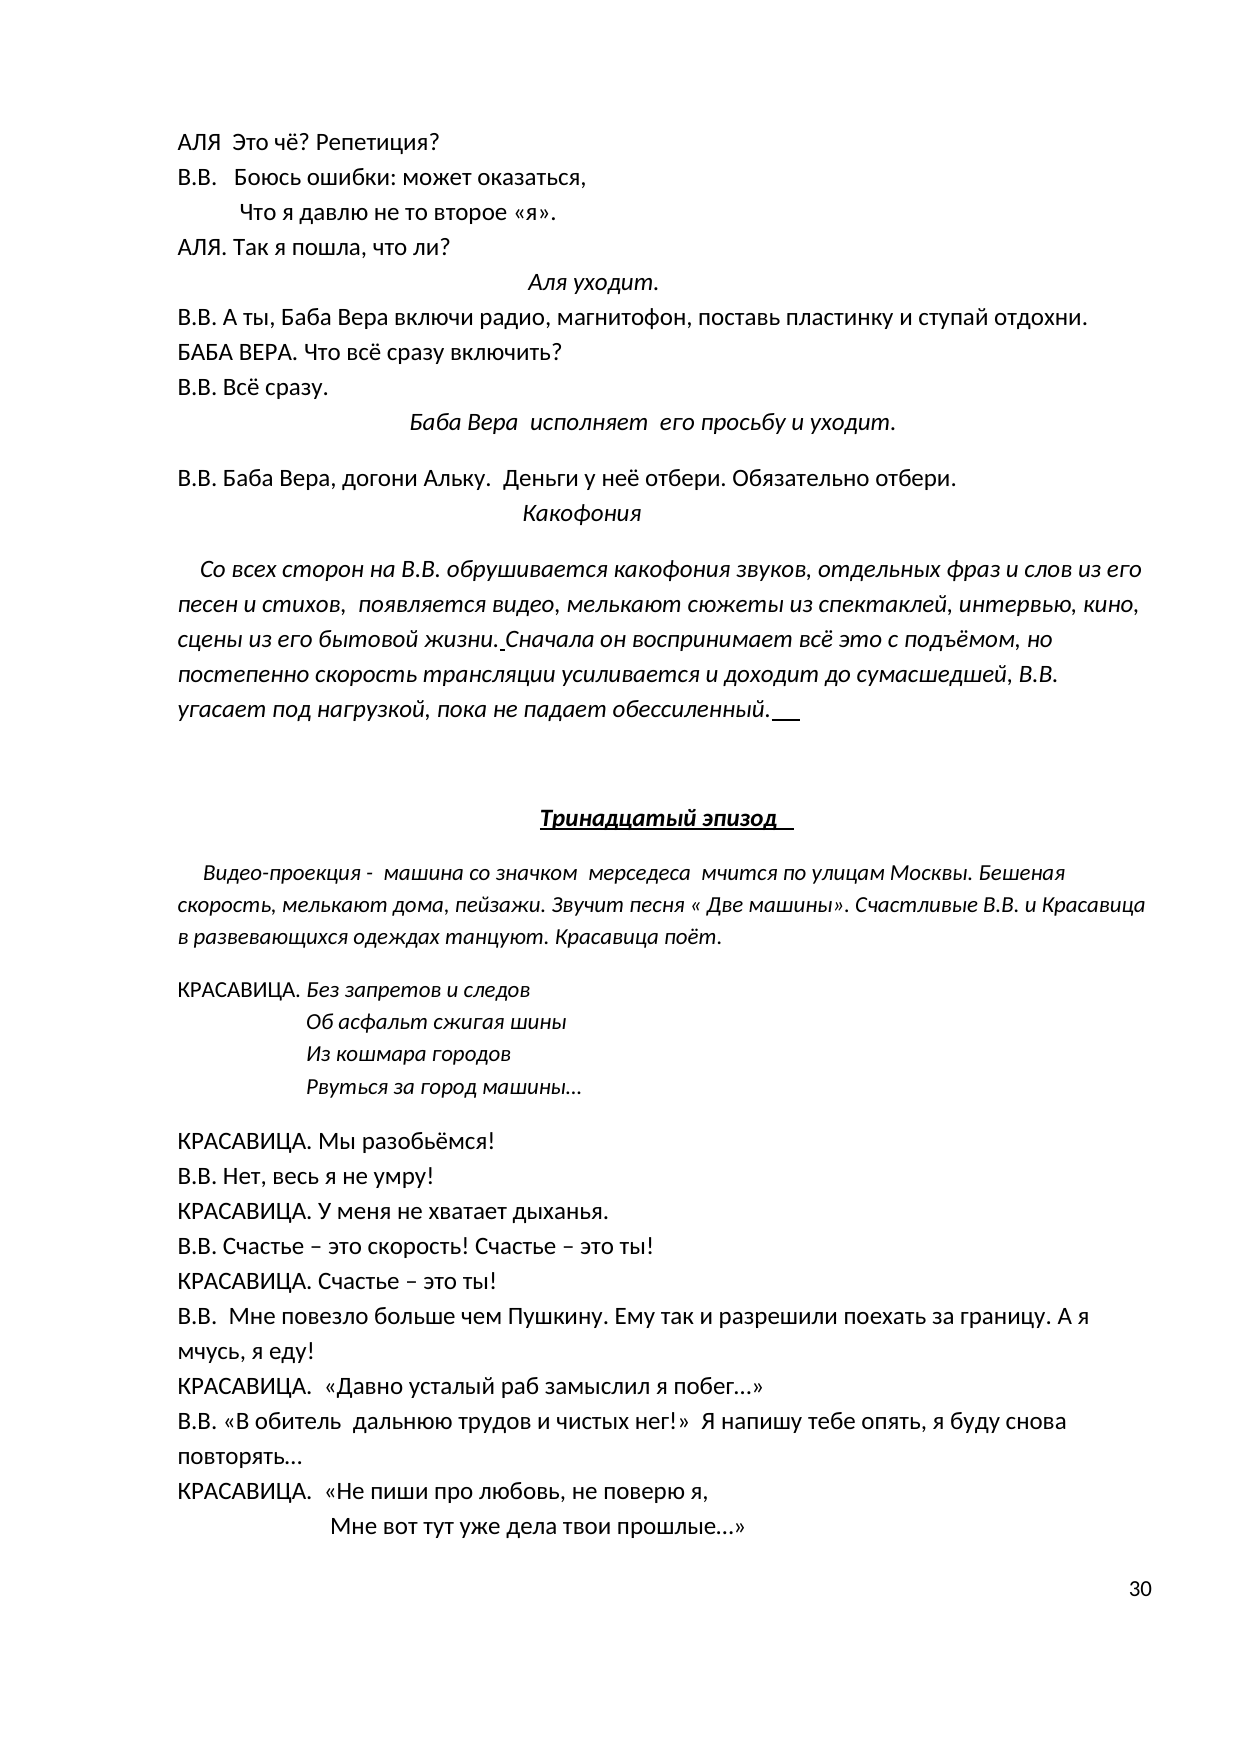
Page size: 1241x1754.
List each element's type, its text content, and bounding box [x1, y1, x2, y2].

text КРАСАВИЦА. Без запретов и следов [177, 975, 1152, 1003]
text Со всех сторон на В.В. обрушивается какофония звуков, отдельных фраз и слов из его песен и стихов, появляется видео, мелькают сюжеты из спектаклей, интервью, кино, сцены из его бытовой жизни. Сначала он воспринимает всё это с подъёмом, но постепенно скорость трансляции усиливается и доходит до сумасшедшей, В.В. угасает под нагрузкой, пока не падает обессиленный. [177, 553, 1152, 724]
text КРАСАВИЦА. У меня не хватает дыханья. [177, 1195, 1152, 1225]
text КРАСАВИЦА. «Давно усталый раб замыслил я побег…» [177, 1370, 1152, 1400]
text Видео-проекция - машина со значком мерседеса мчится по улицам Москвы. Бешеная скорость, мелькают дома, пейзажи. Звучит песня « Две машины». Счастливые В.В. и Красавица в развевающихся одеждах танцуют. Красавица поёт. [177, 858, 1152, 950]
text КРАСАВИЦА. Мы разобьёмся! [177, 1125, 1152, 1155]
text Баба Вера исполняет его просьбу и уходит. [177, 406, 1152, 437]
text В.В. Боюсь ошибки: может оказаться, [177, 161, 1152, 192]
text Из кошмара городов [177, 1039, 1152, 1068]
text В.В. Нет, весь я не умру! [177, 1160, 1152, 1190]
text АЛЯ Это чё? Репетиция? [177, 126, 1152, 157]
text В.В. Всё сразу. [177, 371, 1152, 402]
text Мне вот тут уже дела твои прошлые…» [177, 1510, 1152, 1540]
text Тринадцатый эпизод [177, 802, 1152, 832]
text В.В. Счастье – это скорость! Счастье – это ты! [177, 1230, 1152, 1260]
text В.В. Баба Вера, догони Альку. Деньги у неё отбери. Обязательно отбери. [177, 462, 1152, 493]
text Рвуться за город машины… [177, 1072, 1152, 1100]
text В.В. А ты, Баба Вера включи радио, магнитофон, поставь пластинку и ступай отдохни. [177, 301, 1152, 332]
text КРАСАВИЦА. Счастье – это ты! [177, 1265, 1152, 1295]
text В.В. Мне повезло больше чем Пушкину. Ему так и разрешили поехать за границу. А я мчусь, я еду! [177, 1300, 1152, 1365]
text АЛЯ. Так я пошла, что ли? [177, 231, 1152, 262]
text Что я давлю не то второе «я». [177, 196, 1152, 227]
text Об асфальт сжигая шины [177, 1007, 1152, 1035]
text БАБА ВЕРА. Что всё сразу включить? [177, 336, 1152, 367]
text Какофония [177, 497, 1152, 528]
text КРАСАВИЦА. «Не пиши про любовь, не поверю я, [177, 1475, 1152, 1505]
text В.В. «В обитель дальнюю трудов и чистых нег!» Я напишу тебе опять, я буду снова повторять… [177, 1405, 1152, 1470]
text Аля уходит. [177, 266, 1152, 297]
